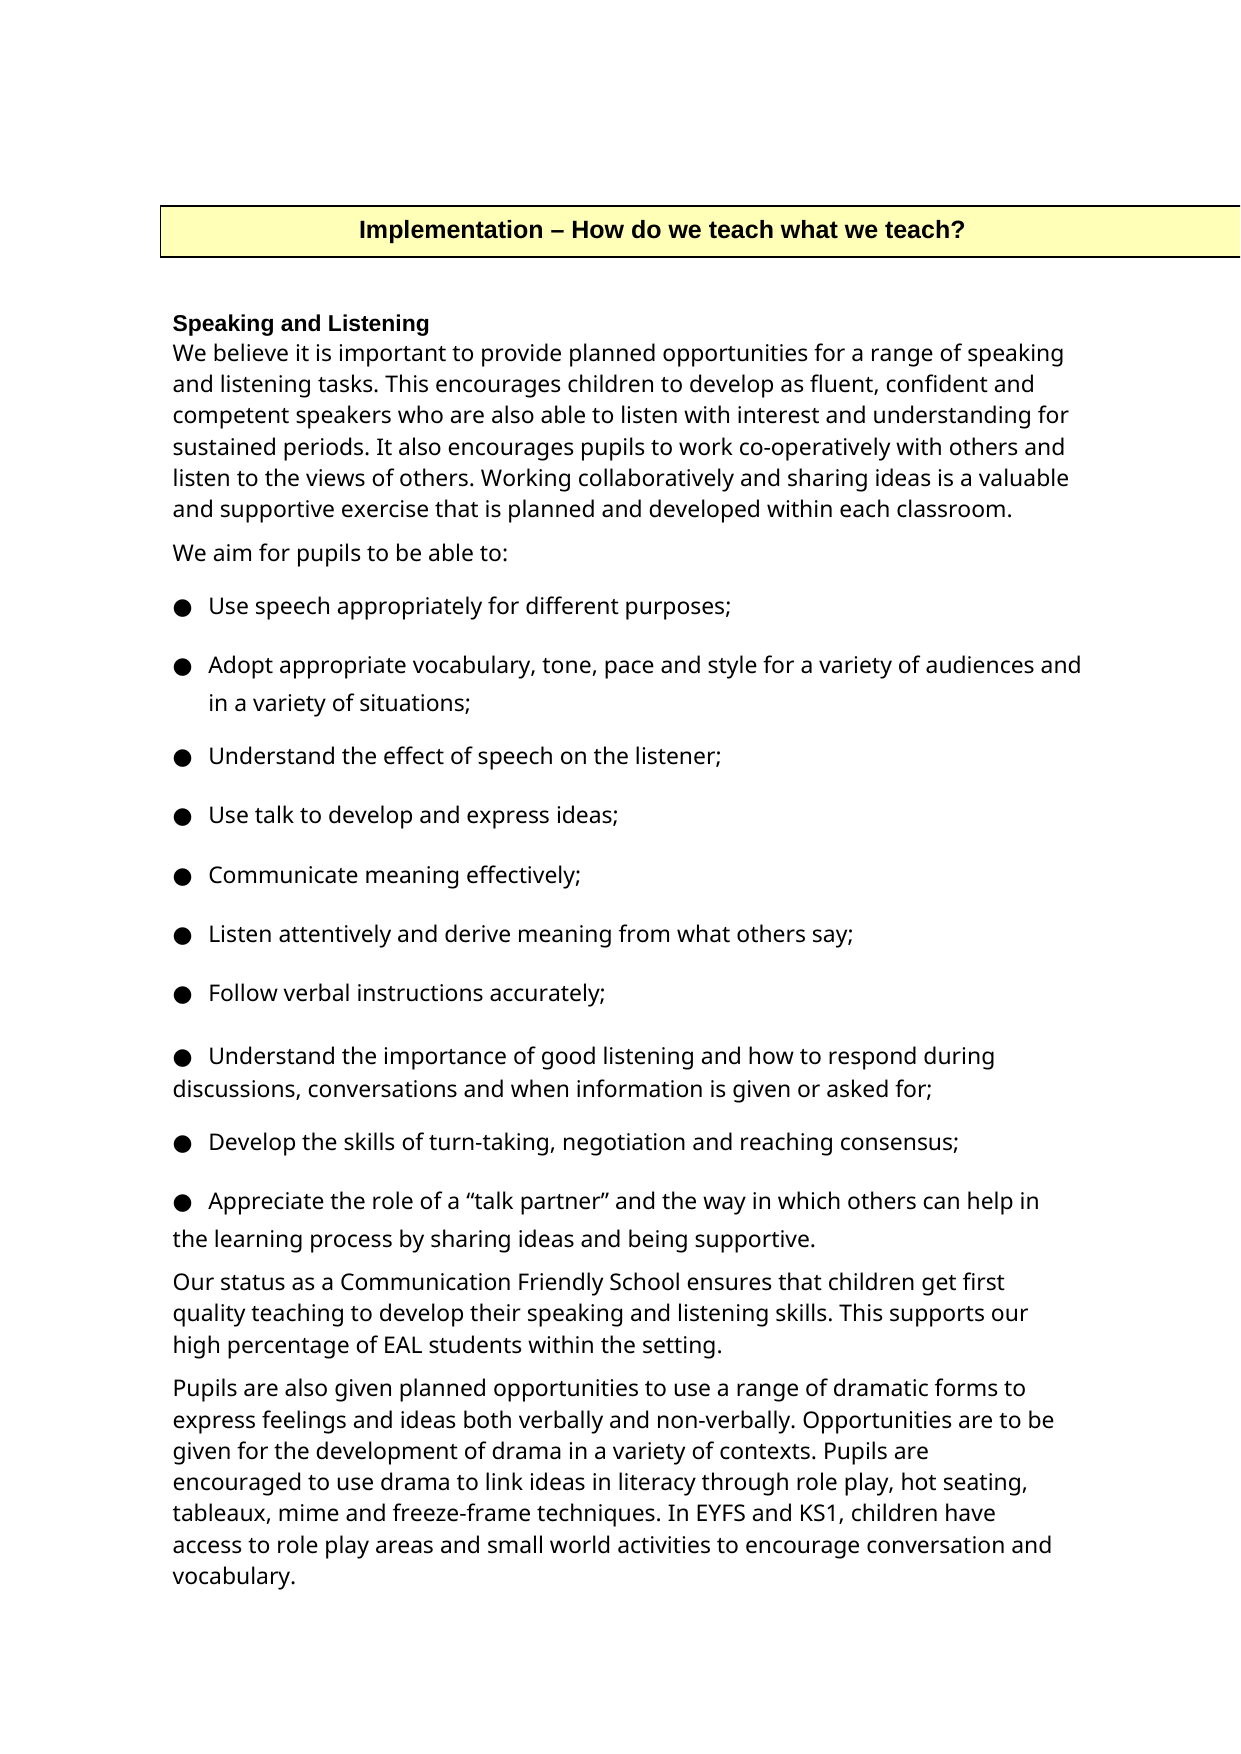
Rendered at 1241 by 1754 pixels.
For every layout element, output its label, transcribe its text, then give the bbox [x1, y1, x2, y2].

text Our status as a Communication Friendly School ensures that children get first quality teaching to develop their speaking and listening skills. This supports our high percentage of EAL students within the setting. [172, 1266, 1051, 1360]
text Pupils are also given planned opportunities to use a range of dramatic forms to express feelings and ideas both verbally and non-verbally. Opportunities are to be given for the development of drama in a variety of contexts. Pupils are encouraged to use drama to link ideas in literacy through role play, hot seating, tableaux, mime and freeze-frame techniques. In EYFS and KS1, children have access to role play areas and small world activities to encourage conversation and vocabulary. [172, 1372, 1055, 1591]
text We believe it is important to provide planned opportunities for a range of speaking and listening tasks. This encourages children to develop as fluent, confident and competent speakers who are also able to listen with interest and understanding for sustained periods. It also encourages pupils to work co-operatively with others and listen to the views of others. Working collaboratively and sharing ideas is a valuable and supportive exercise that is planned and developed within each classroom. [172, 337, 1090, 524]
list Understand the importance of good listening and how to respond during discussions, conversations and when information is given or asked for; [172, 1027, 1021, 1104]
list Develop the skills of turn-taking, negotiation and reaching consensus; [172, 1117, 1090, 1163]
list Follow verbal instructions accurately; [172, 968, 1090, 1015]
list Understand the effect of speech on the listener; [172, 731, 1090, 777]
text We aim for pupils to be able to: [172, 537, 1090, 568]
list Appreciate the role of a “talk partner” and the way in which others can help in the learning process by sharing ideas and being supportive. [172, 1176, 1051, 1254]
list Use speech appropriately for different purposes; [172, 581, 1090, 628]
list Communicate meaning effectively; [172, 849, 1090, 896]
list Adopt appropriate vocabulary, tone, pace and style for a variety of audiences and in a variety of situations; [172, 640, 1090, 718]
subtitle Speaking and Listening [172, 310, 1090, 337]
list Listen attentively and derive meaning from what others say; [172, 908, 1090, 956]
list Use talk to develop and express ideas; [172, 790, 1090, 837]
